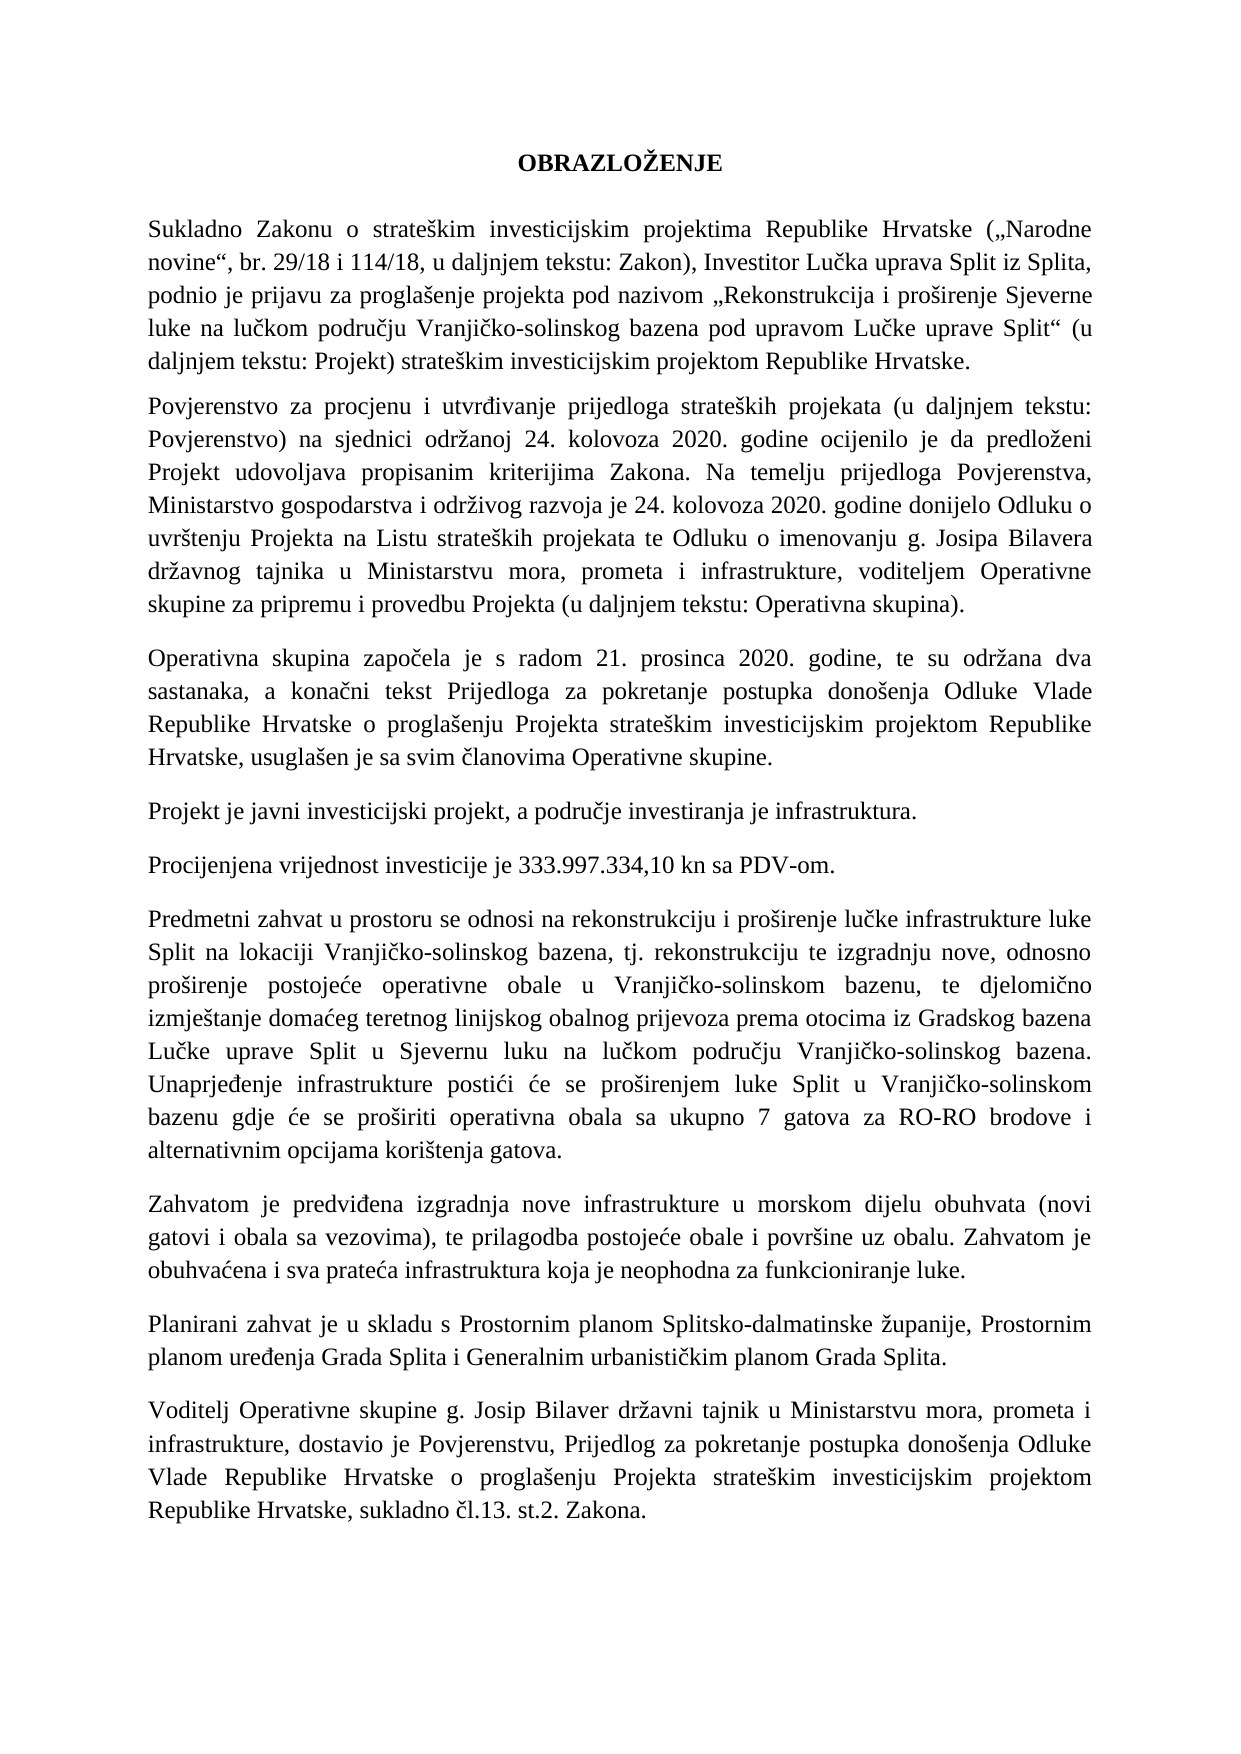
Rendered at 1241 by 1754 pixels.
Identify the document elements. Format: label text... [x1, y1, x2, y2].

text Voditelj Operativne skupine g. Josip Bilaver državni tajnik u Ministarstvu mora, prometa i infrastrukture, dostavio je Povjerenstvu, Prijedlog za pokretanje postupka donošenja Odluke Vlade Republike Hrvatske o proglašenju Projekta strateškim investicijskim projektom Republike Hrvatske, sukladno čl.13. st.2. Zakona. [148, 1396, 1093, 1523]
text Povjerenstvo za procjenu i utvrđivanje prijedloga strateških projekata (u daljnjem tekstu: Povjerenstvo) na sjednici održanoj 24. kolovoza 2020. godine ocijenilo je da predloženi Projekt udovoljava propisanim kriterijima Zakona. Na temelju prijedloga Povjerenstva, Ministarstvo gospodarstva i održivog razvoja je 24. kolovoza 2020. godine donijelo Odluku o uvrštenju Projekta na Listu strateških projekata te Odluku o imenovanju g. Josipa Bilavera državnog tajnika u Ministarstvu mora, prometa i infrastrukture, voditeljem Operativne skupine za pripremu i provedbu Projekta (u daljnjem tekstu: Operativna skupina). [148, 391, 1093, 618]
text Sukladno Zakonu o strateškim investicijskim projektima Republike Hrvatske („Narodne novine“, br. 29/18 i 114/18, u daljnjem tekstu: Zakon), Investitor Lučka uprava Split iz Splita, podnio je prijavu za proglašenje projekta pod nazivom „Rekonstrukcija i proširenje Sjeverne luke na lučkom području Vranjičko-solinskog bazena pod upravom Lučke uprave Split“ (u daljnjem tekstu: Projekt) strateškim investicijskim projektom Republike Hrvatske. [148, 214, 1093, 374]
text Procijenjena vrijednost investicije je 333.997.334,10 kn sa PDV-om. [148, 850, 1093, 879]
text Projekt je javni investicijski projekt, a područje investiranja je infrastruktura. [148, 796, 1093, 825]
text Planirani zahvat je u skladu s Prostornim planom Splitsko-dalmatinske županije, Prostornim planom uređenja Grada Splita i Generalnim urbanističkim planom Grada Splita. [148, 1309, 1093, 1371]
text Zahvatom je predviđena izgradnja nove infrastrukture u morskom dijelu obuhvata (novi gatovi i obala sa vezovima), te prilagodba postojeće obale i površine uz obalu. Zahvatom je obuhvaćena i sva prateća infrastruktura koja je neophodna za funkcioniranje luke. [148, 1189, 1093, 1284]
text OBRAZLOŽENJE [148, 148, 1093, 176]
text Operativna skupina započela je s radom 21. prosinca 2020. godine, te su održana dva sastanaka, a konačni tekst Prijedloga za pokretanje postupka donošenja Odluke Vlade Republike Hrvatske o proglašenju Projekta strateškim investicijskim projektom Republike Hrvatske, usuglašen je sa svim članovima Operativne skupine. [148, 643, 1093, 771]
text Predmetni zahvat u prostoru se odnosi na rekonstrukciju i proširenje lučke infrastrukture luke Split na lokaciji Vranjičko-solinskog bazena, tj. rekonstrukciju te izgradnju nove, odnosno proširenje postojeće operativne obale u Vranjičko-solinskom bazenu, te djelomično izmještanje domaćeg teretnog linijskog obalnog prijevoza prema otocima iz Gradskog bazena Lučke uprave Split u Sjevernu luku na lučkom području Vranjičko-solinskog bazena. Unaprjeđenje infrastrukture postići će se proširenjem luke Split u Vranjičko-solinskom bazenu gdje će se proširiti operativna obala sa ukupno 7 gatova za RO-RO brodove i alternativnim opcijama korištenja gatova. [148, 904, 1093, 1164]
